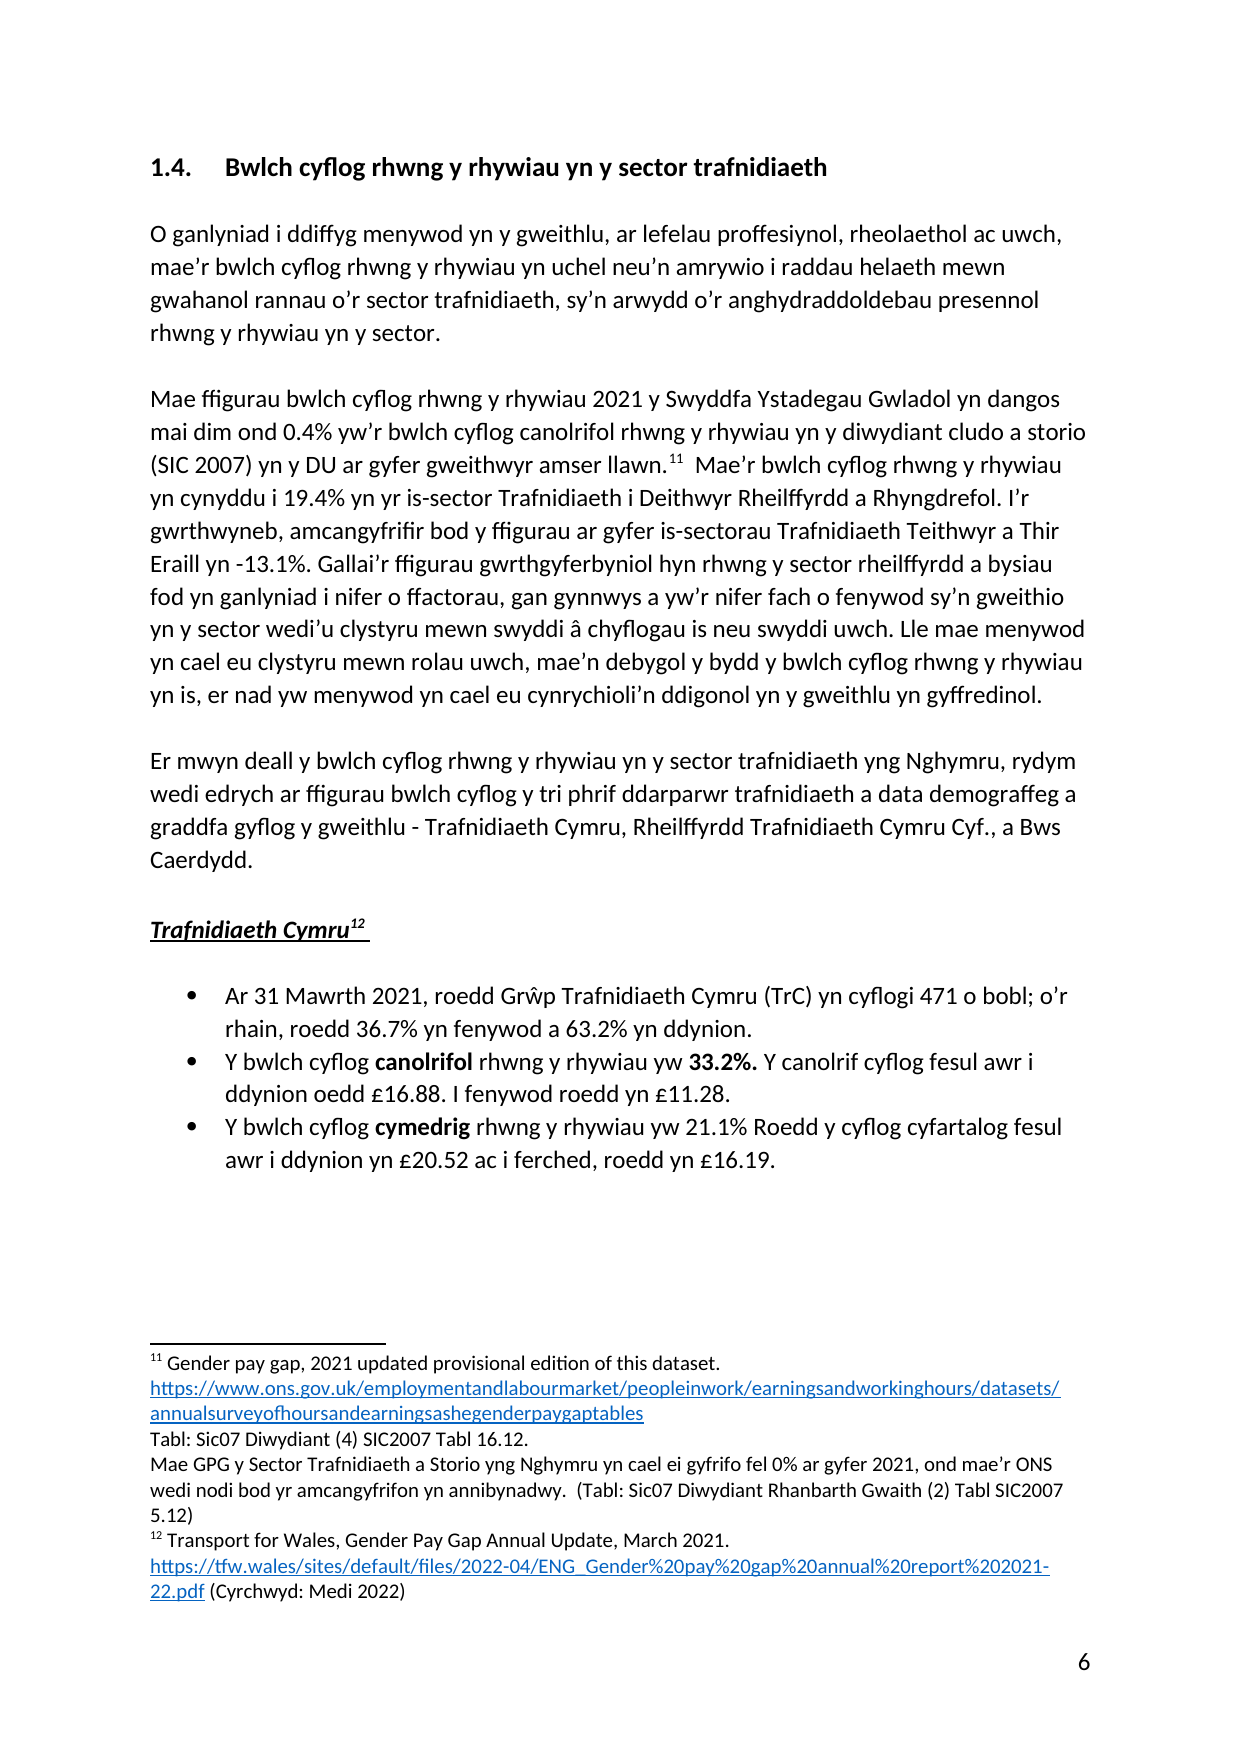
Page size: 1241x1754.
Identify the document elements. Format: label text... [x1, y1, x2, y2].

list Y bwlch cyflog canolrifol rhwng y rhywiau yw 33.2%. Y canolrif cyflog fesul awr i ddynion oedd £16.88. I fenywod roedd yn £11.28. [187, 1046, 1090, 1109]
subtitle Trafnidiaeth Cymru [150, 914, 1090, 944]
subtitle Bwlch cyflog rhwng y rhywiau yn y sector trafnidiaeth [150, 150, 1090, 183]
list Ar 31 Mawrth 2021, roedd Grŵp Trafnidiaeth Cymru (TrC) yn cyflogi 471 o bobl; o’r rhain, roedd 36.7% yn fenywod a 63.2% yn ddynion. [187, 980, 1090, 1043]
text Mae ffigurau bwlch cyflog rhwng y rhywiau 2021 y Swyddfa Ystadegau Gwladol yn dangos mai dim ond 0.4% yw’r bwlch cyflog canolrifol rhwng y rhywiau yn y diwydiant cludo a storio (SIC 2007) yn y DU ar gyfer gweithwyr amser llawn. Mae’r bwlch cyflog rhwng y rhywiau yn cynyddu i 19.4% yn yr is-sector Trafnidiaeth i Deithwyr Rheilffyrdd a Rhyngdrefol. I’r gwrthwyneb, amcangyfrifir bod y ffigurau ar gyfer is-sectorau Trafnidiaeth Teithwyr a Thir Eraill yn -13.1%. Gallai’r ffigurau gwrthgyferbyniol hyn rhwng y sector rheilffyrdd a bysiau fod yn ganlyniad i nifer o ffactorau, gan gynnwys a yw’r nifer fach o fenywod sy’n gweithio yn y sector wedi’u clystyru mewn swyddi â chyflogau is neu swyddi uwch. Lle mae menywod yn cael eu clystyru mewn rolau uwch, mae’n debygol y bydd y bwlch cyflog rhwng y rhywiau yn is, er nad yw menywod yn cael eu cynrychioli’n ddigonol yn y gweithlu yn gyffredinol. [150, 383, 1090, 710]
text Er mwyn deall y bwlch cyflog rhwng y rhywiau yn y sector trafnidiaeth yng Nghymru, rydym wedi edrych ar ffigurau bwlch cyflog y tri phrif ddarparwr trafnidiaeth a data demograffeg a graddfa gyflog y gweithlu - Trafnidiaeth Cymru, Rheilffyrdd Trafnidiaeth Cymru Cyf., a Bws Caerdydd. [150, 745, 1090, 874]
list Y bwlch cyflog cymedrig rhwng y rhywiau yw 21.1% Roedd y cyflog cyfartalog fesul awr i ddynion yn £20.52 ac i ferched, roedd yn £16.19. [187, 1111, 1090, 1175]
text O ganlyniad i ddiffyg menywod yn y gweithlu, ar lefelau proffesiynol, rheolaethol ac uwch, mae’r bwlch cyflog rhwng y rhywiau yn uchel neu’n amrywio i raddau helaeth mewn gwahanol rannau o’r sector trafnidiaeth, sy’n arwydd o’r anghydraddoldebau presennol rhwng y rhywiau yn y sector. [150, 218, 1090, 348]
